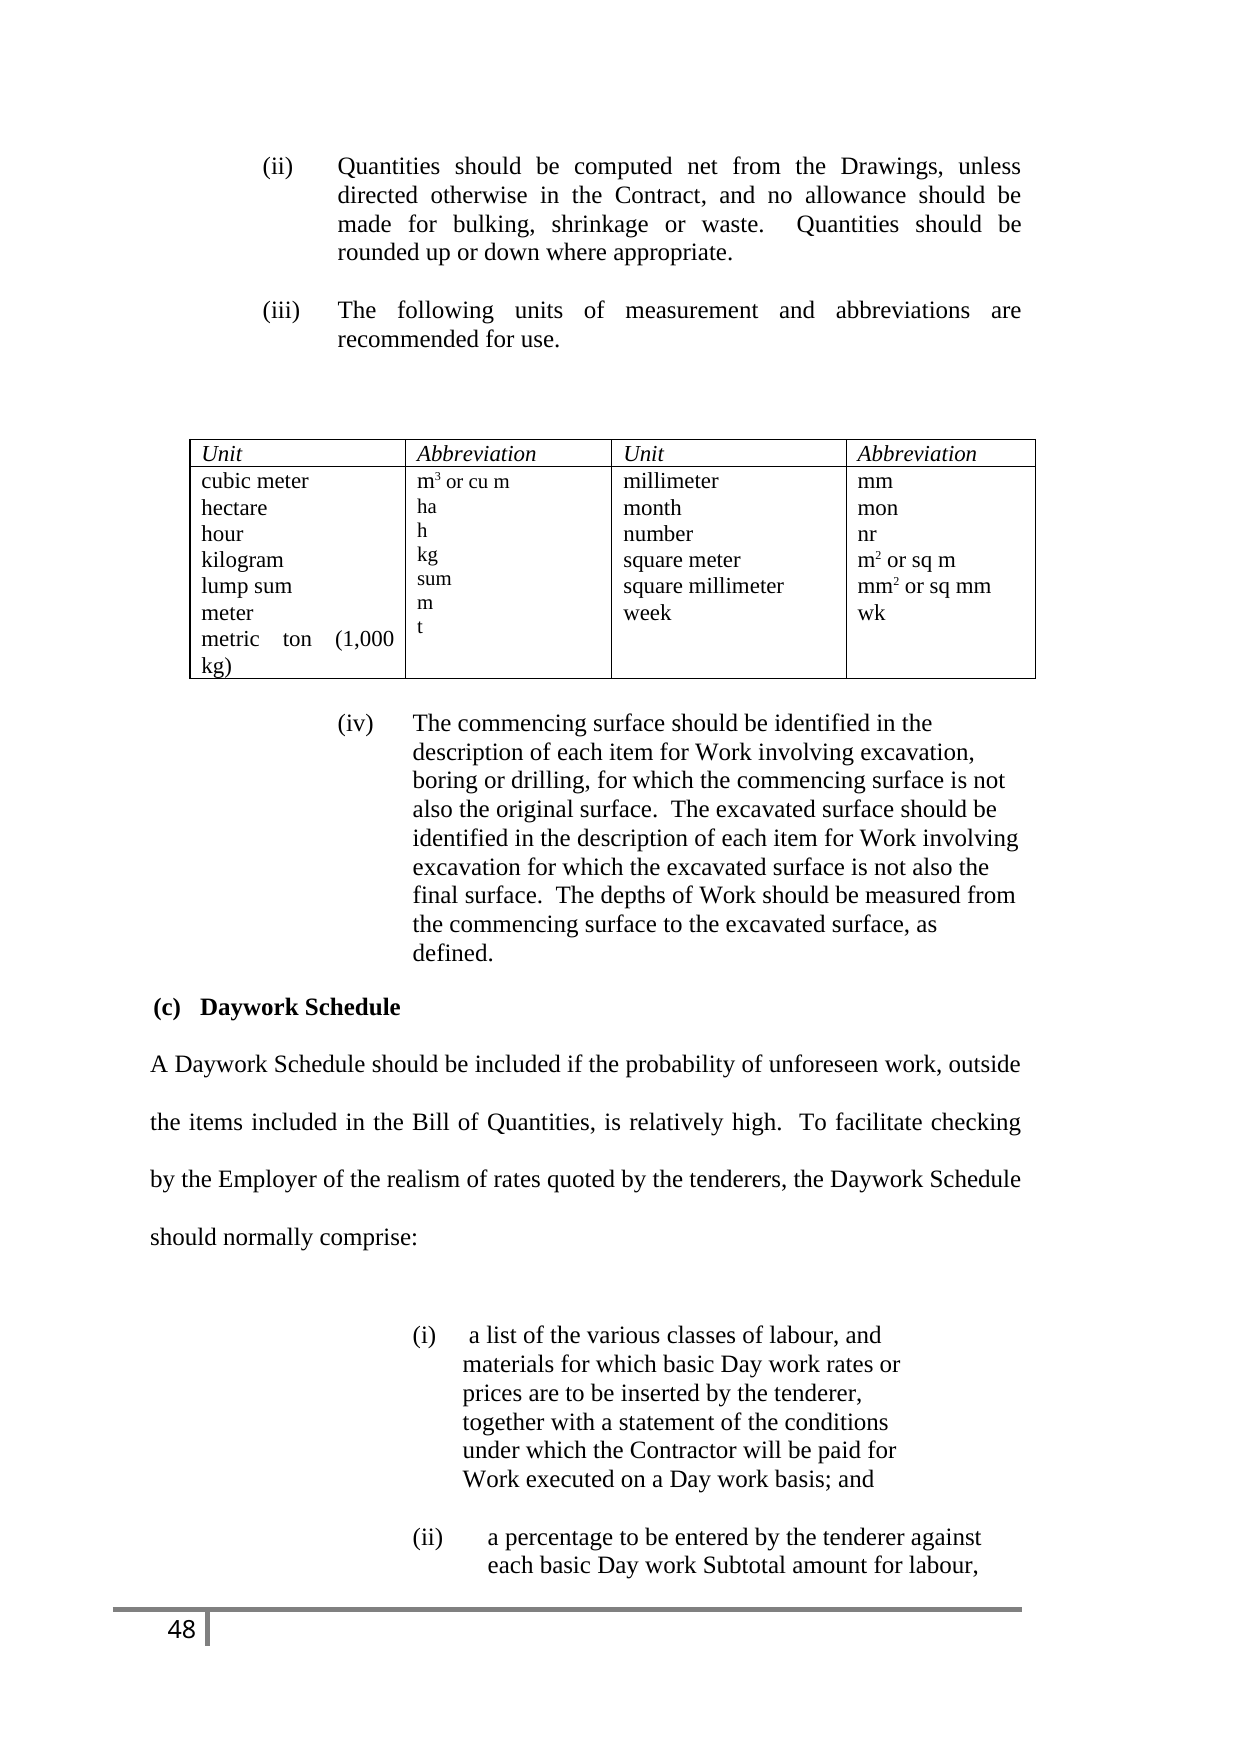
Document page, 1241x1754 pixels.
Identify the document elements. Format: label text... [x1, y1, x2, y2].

text materials for which basic Day work rates or [412, 1349, 1022, 1378]
table_cell millimeter month number square meter square millimeter week [612, 467, 846, 678]
text prices are to be inserted by the tenderer, [412, 1378, 1022, 1407]
text together with a statement of the conditions [412, 1407, 1022, 1435]
list a list of the various classes of labour, and [412, 1320, 1022, 1349]
text A Daywork Schedule should be included if the probability of unforeseen work, outside the items included in the Bill of Quantities, is relatively high. To facilitate checking by the Employer of the realism of rates quoted by the tenderers, the Daywork Schedule should normally comprise: [150, 1049, 1022, 1250]
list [412, 1522, 1022, 1579]
list The following units of measurement and abbreviations are recommended for use. [262, 295, 1022, 352]
table_cell cubic meter hectare hour kilogram lump sum meter metric ton (1,000 kg) [191, 467, 405, 678]
list The commencing surface should be identified in the description of each item for Work involving excavation, boring or drilling, for which the commencing surface is not also the original surface. The excavated surface should be identified in the description of each item for Work involving excavation for which the excavated surface is not also the final surface. The depths of Work should be measured from the commencing surface to the excavated surface, as defined. [337, 708, 1022, 967]
table_cell m3 or cu m ha h kg sum m t [406, 467, 611, 678]
table_header Unit [612, 440, 846, 466]
list Quantities should be computed net from the Drawings, unless directed otherwise in the Contract, and no allowance should be made for bulking, shrinkage or waste. Quantities should be rounded up or down where appropriate. [262, 151, 1022, 266]
table_header Abbreviation [847, 440, 1035, 466]
table_header Unit [191, 440, 405, 466]
text (c) Daywork Schedule [153, 992, 1022, 1020]
table_cell mm mon nr m2 or sq m mm2 or sq mm wk [847, 467, 1035, 678]
table_header Abbreviation [406, 440, 611, 466]
text Work executed on a Day work basis; and [412, 1464, 1022, 1493]
text under which the Contractor will be paid for [412, 1435, 1022, 1464]
